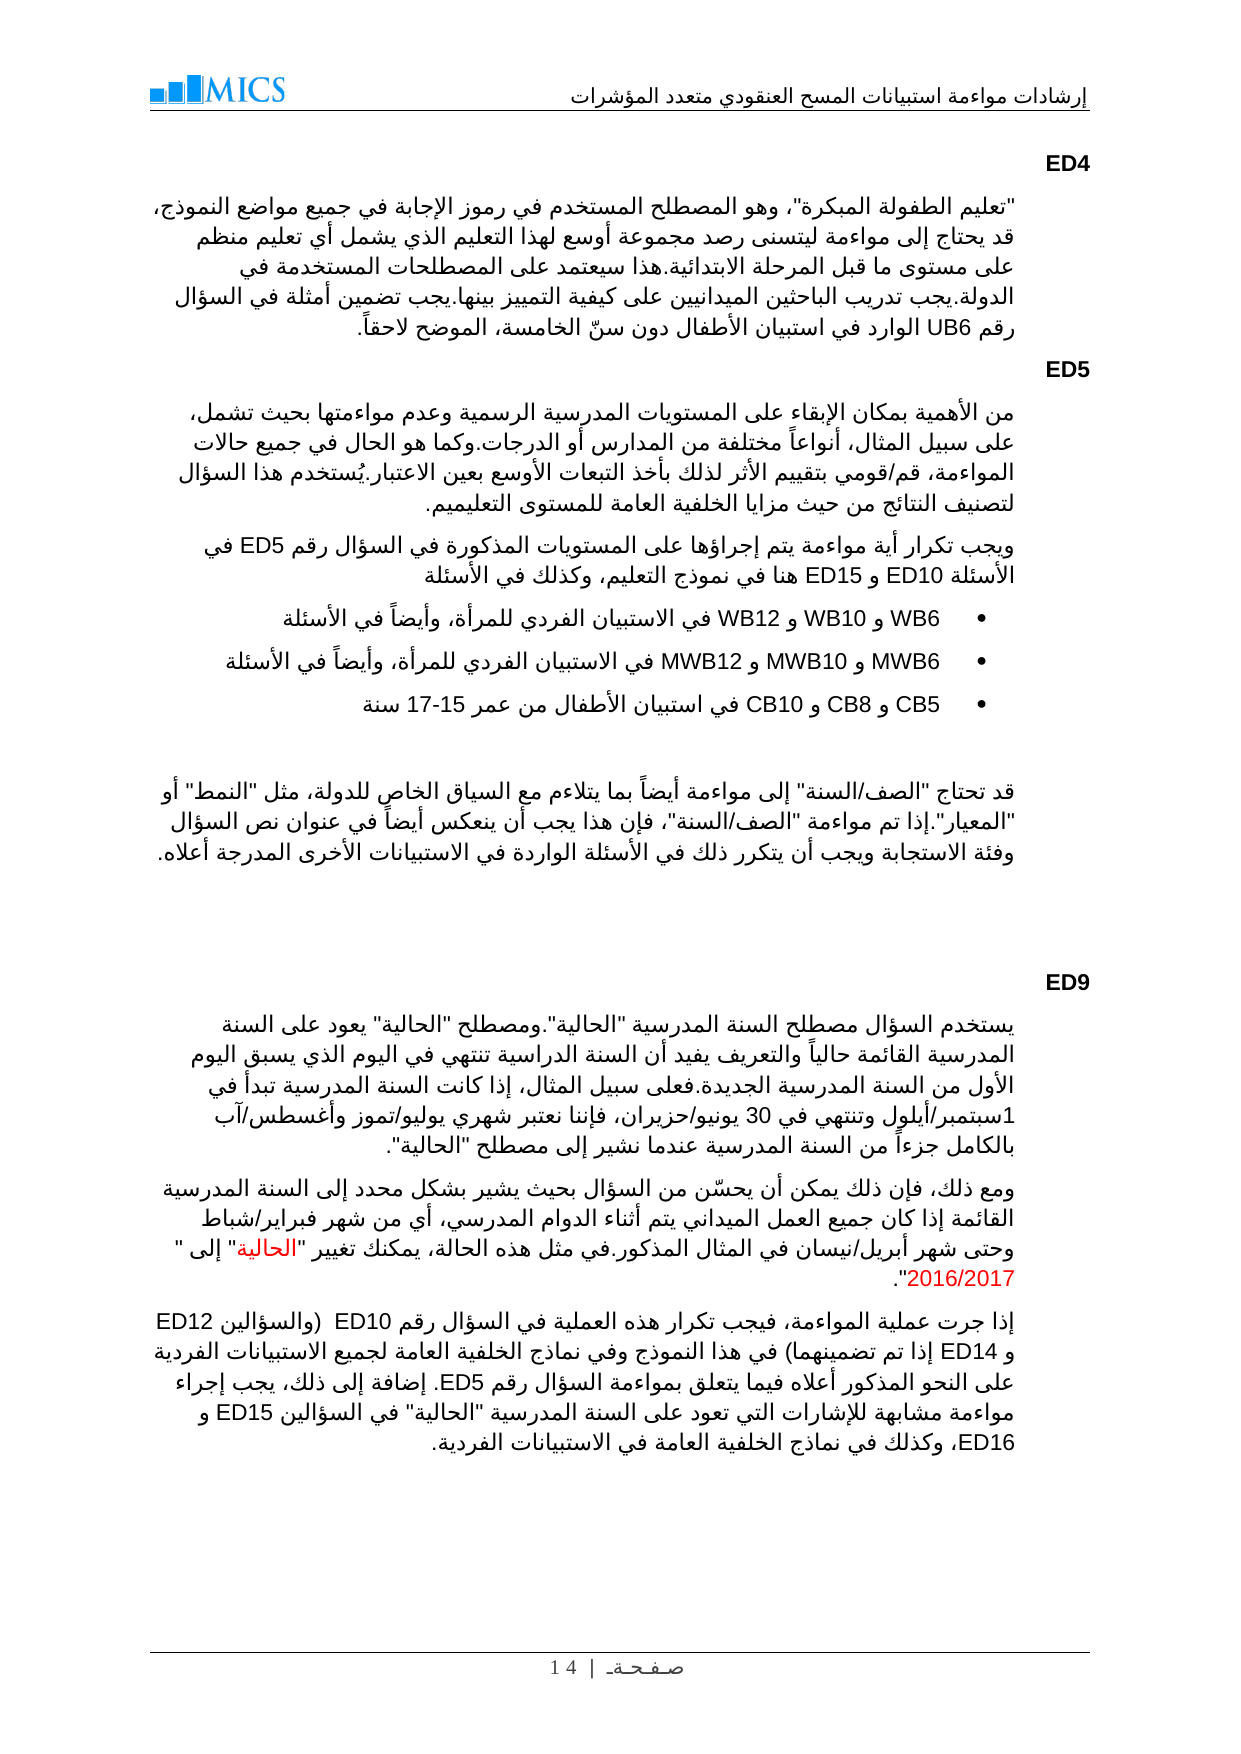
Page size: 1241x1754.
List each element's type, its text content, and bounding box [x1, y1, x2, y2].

list WB6 و WB10 و WB12 في الاستبيان الفردي للمرأة، وأيضاً في الأسئلة [150, 605, 978, 632]
list MWB6 و MWB10 و MWB12 في الاستبيان الفردي للمرأة، وأيضاً في الأسئلة [150, 648, 978, 674]
text "تعليم الطفولة المبكرة"، وهو المصطلح المستخدم في رموز الإجابة في جميع مواضع النموذج، قد يحتاج إلى مواءمة ليتسنى رصد مجموعة أوسع لهذا التعليم الذي يشمل أي تعليم منظم على مستوى ما قبل المرحلة الابتدائية.هذا سيعتمد على المصطلحات المستخدمة في الدولة.يجب تدريب الباحثين الميدانيين على كيفية التمييز بينها.يجب تضمين أمثلة في السؤال رقم UB6 الوارد في استبيان الأطفال دون سنّ الخامسة، الموضح لاحقاً. [150, 193, 1015, 340]
text ED4 [150, 150, 1090, 176]
text ED9 [150, 968, 1090, 995]
text ومع ذلك، فإن ذلك يمكن أن يحسّن من السؤال بحيث يشير بشكل محدد إلى السنة المدرسية القائمة إذا كان جميع العمل الميداني يتم أثناء الدوام المدرسي، أي من شهر فبراير/شباط وحتى شهر أبريل/نيسان في المثال المذكور.في مثل هذه الحالة، يمكنك تغيير "الحالية" إلى "2016/2017". [150, 1175, 1015, 1292]
text قد تحتاج "الصف/السنة" إلى مواءمة أيضاً بما يتلاءم مع السياق الخاص للدولة، مثل "النمط" أو "المعيار".إذا تم مواءمة "الصف/السنة"، فإن هذا يجب أن ينعكس أيضاً في عنوان نص السؤال وفئة الاستجابة ويجب أن يتكرر ذلك في الأسئلة الواردة في الاستبيانات الأخرى المدرجة أعلاه. [150, 778, 1015, 865]
text ويجب تكرار أية مواءمة يتم إجراؤها على المستويات المذكورة في السؤال رقم ED5 في الأسئلة ED10 و ED15 هنا في نموذج التعليم، وكذلك في الأسئلة [150, 532, 1015, 589]
text يستخدم السؤال مصطلح السنة المدرسية "الحالية".ومصطلح "الحالية" يعود على السنة المدرسية القائمة حالياً والتعريف يفيد أن السنة الدراسية تنتهي في اليوم الذي يسبق اليوم الأول من السنة المدرسية الجديدة.فعلى سبيل المثال، إذا كانت السنة المدرسية تبدأ في1سبتمبر/أيلول وتنتهي في 30 يونيو/حزيران، فإننا نعتبر شهري يوليو/تموز وأغسطس/آب بالكامل جزءاً من السنة المدرسية عندما نشير إلى مصطلح "الحالية". [150, 1011, 1015, 1158]
text ED5 [150, 356, 1090, 383]
text إذا جرت عملية المواءمة، فيجب تكرار هذه العملية في السؤال رقم ED10 (والسؤالين ED12 و ED14 إذا تم تضمينهما) في هذا النموذج وفي نماذج الخلفية العامة لجميع الاستبيانات الفردية على النحو المذكور أعلاه فيما يتعلق بمواءمة السؤال رقم ED5. إضافة إلى ذلك، يجب إجراء مواءمة مشابهة للإشارات التي تعود على السنة المدرسية "الحالية" في السؤالين ED15 و ED16، وكذلك في نماذج الخلفية العامة في الاستبيانات الفردية. [150, 1308, 1015, 1455]
picture [150, 75, 285, 104]
text من الأهمية بمكان الإبقاء على المستويات المدرسية الرسمية وعدم مواءمتها بحيث تشمل، على سبيل المثال، أنواعاً مختلفة من المدارس أو الدرجات.وكما هو الحال في جميع حالات المواءمة، قم/قومي بتقييم الأثر لذلك بأخذ التبعات الأوسع بعين الاعتبار.يُستخدم هذا السؤال لتصنيف النتائج من حيث مزايا الخلفية العامة للمستوى التعليميم. [150, 399, 1015, 516]
list CB5 و CB8 و CB10 في استبيان الأطفال من عمر 15-17 سنة [150, 691, 978, 717]
